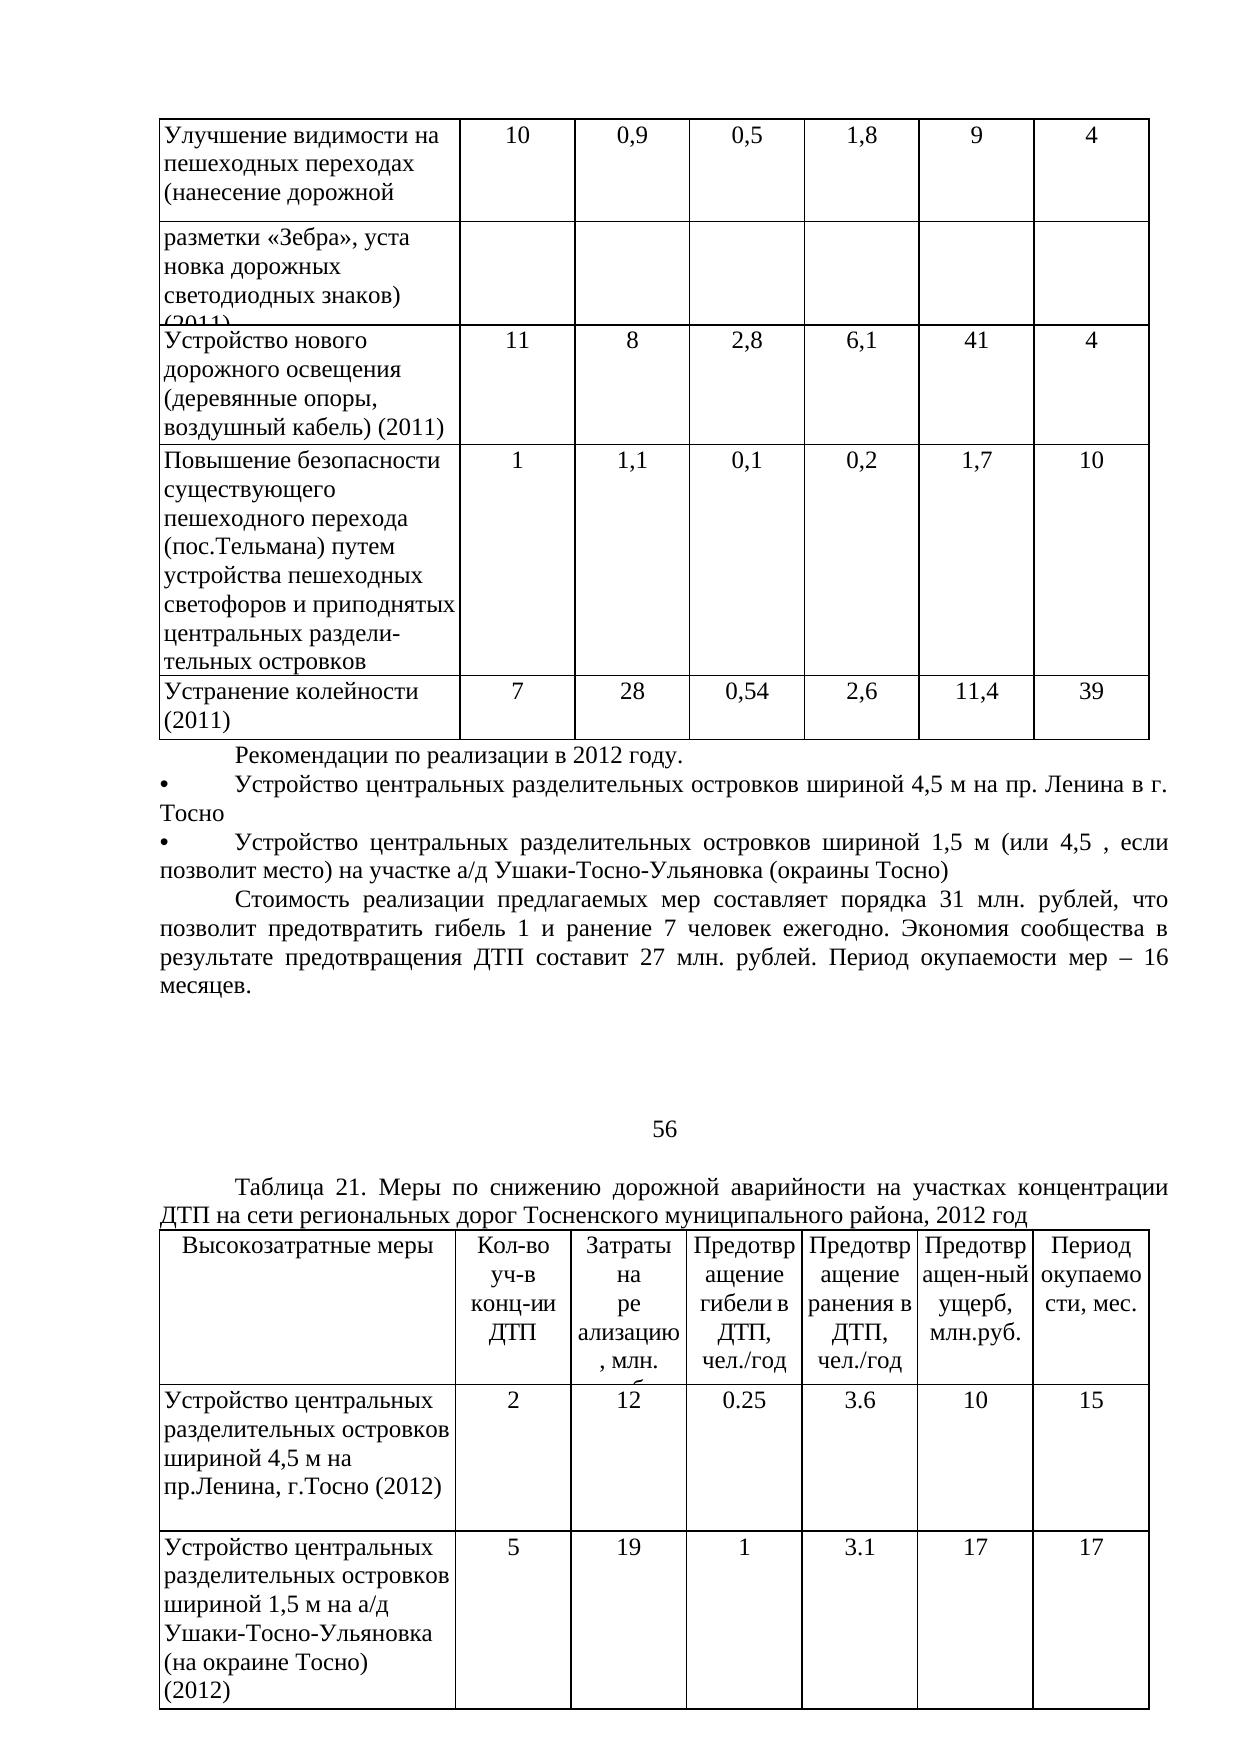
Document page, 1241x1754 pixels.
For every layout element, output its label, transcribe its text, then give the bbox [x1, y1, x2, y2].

table_cell 0,54 [690, 676, 804, 738]
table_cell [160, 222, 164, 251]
table_cell 4 [1035, 326, 1148, 443]
table_cell [461, 251, 574, 324]
table_cell [576, 251, 689, 324]
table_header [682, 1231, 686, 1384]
table_header Предотвращен-ный ущерб, млн.руб. [918, 1231, 1032, 1384]
table_cell 10 [918, 1385, 1032, 1530]
table_cell 10 [461, 120, 574, 221]
table_cell 6,1 [805, 326, 918, 443]
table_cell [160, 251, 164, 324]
table_cell 0,9 [576, 120, 689, 221]
table_header Кол-во уч-в конц-ии ДТП [456, 1231, 570, 1384]
table_cell 0,1 [690, 445, 804, 674]
text Таблица 21. Меры по снижению дорожной аварийности на участках концентрации ДТП на сети региональных дорог Тосненского муниципального района, 2012 год [159, 1172, 1169, 1229]
table_cell 8 [576, 326, 689, 443]
table_cell 0.25 [687, 1385, 801, 1530]
table_cell [805, 251, 918, 324]
table_cell 2,6 [805, 676, 918, 738]
table_cell Устранение колейности (2011) [160, 676, 459, 738]
table_cell 17 [1034, 1532, 1148, 1708]
text Рекомендации по реализации в 2012 году. [159, 740, 1169, 769]
table_cell [685, 222, 689, 251]
table_cell Устройство центральных разделительных островков шириной 1,5 м на а/д Ушаки-Тосно-Ульяновка (на окраине Тосно) (2012) [160, 1532, 455, 1708]
text 56 [159, 1114, 1169, 1143]
table_cell 17 [918, 1532, 1032, 1708]
table_header Высокозатратные меры [160, 1231, 455, 1384]
table_cell 3.1 [803, 1532, 917, 1708]
table_cell 1,1 [576, 445, 689, 674]
table_cell [920, 251, 1033, 324]
table_cell 39 [1035, 676, 1148, 738]
table_cell 9 [920, 120, 1033, 221]
table_cell [1035, 251, 1148, 324]
table_header Период окупаемости, мес. [1034, 1231, 1148, 1384]
table_cell 1 [461, 445, 574, 674]
table_cell 41 [920, 326, 1033, 443]
table_cell 28 [576, 676, 689, 738]
text Стоимость реализации предлагаемых мер составляет порядка 31 млн. рублей, что позволит предотвратить гибель 1 и ранение 7 человек ежегодно. Экономия сообщества в результате предотвращения ДТП составит 27 млн. рублей. Период окупаемости мер – 16 месяцев. [159, 884, 1169, 999]
table_header Предотвращение ранения в ДТП, чел./год [803, 1231, 917, 1384]
table_header Предотвращение гибели в ДТП, чел./год [687, 1231, 801, 1384]
table_cell 15 [1034, 1385, 1148, 1530]
table_cell 2,8 [690, 326, 804, 443]
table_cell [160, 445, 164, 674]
table_cell Устройство нового дорожного освещения (деревянные опоры, воздушный кабель) (2011) [160, 326, 459, 443]
table_cell 10 [1035, 445, 1148, 674]
table_cell [690, 222, 694, 251]
table_cell [800, 222, 804, 251]
table_cell [690, 251, 804, 324]
table_cell 19 [572, 1532, 686, 1708]
table_cell 0,2 [805, 445, 918, 674]
table_cell 4 [1035, 120, 1148, 221]
table_cell Улучшение видимости на пешеходных переходах (нанесение дорожной [160, 120, 459, 221]
table_cell 0,5 [690, 120, 804, 221]
table_cell 11,4 [920, 676, 1033, 738]
list Устройство центральных разделительных островков шириной 1,5 м (или 4,5 , если позволит место) на участке а/д Ушаки-Тосно-Ульяновка (окраины Тосно) [159, 826, 1169, 884]
table_cell 1 [687, 1532, 801, 1708]
table_cell 2 [456, 1385, 570, 1530]
table_cell 11 [461, 326, 574, 443]
table_cell 12 [572, 1385, 686, 1530]
table_cell Устройство центральных разделительных островков шириной 4,5 м на пр.Ленина, г.Тосно (2012) [160, 1385, 455, 1530]
table_cell 1,7 [920, 445, 1033, 674]
table_cell 3.6 [803, 1385, 917, 1530]
table_cell 1,8 [805, 120, 918, 221]
table_cell 7 [461, 676, 574, 738]
list Устройство центральных разделительных островков шириной 4,5 м на пр. Ленина в г. Тосно [159, 769, 1169, 826]
table_cell 5 [456, 1532, 570, 1708]
